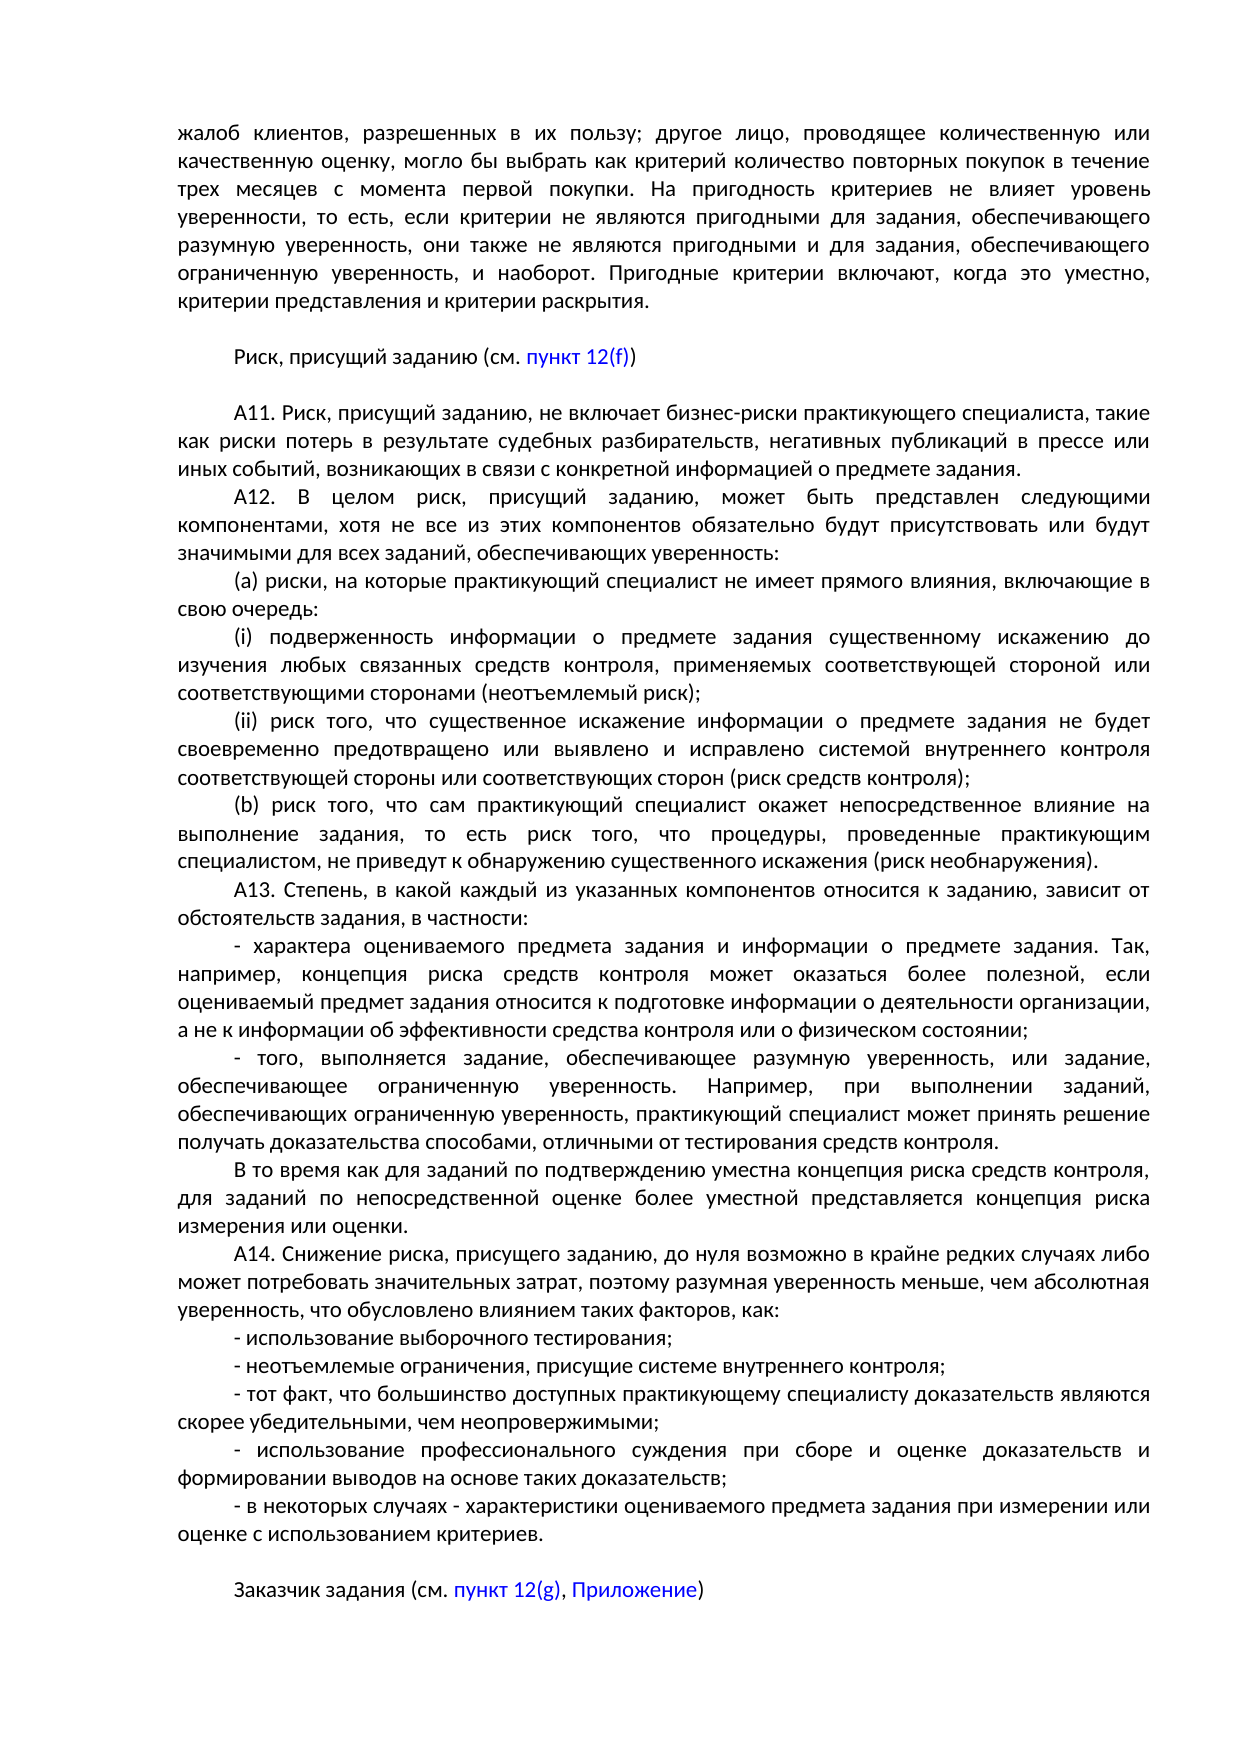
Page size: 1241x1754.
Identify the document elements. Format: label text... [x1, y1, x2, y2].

text - тот факт, что большинство доступных практикующему специалисту доказательств являются скорее убедительными, чем неопровержимыми; [177, 1379, 1152, 1435]
text Заказчик задания (см. пункт 12(g), Приложение) [177, 1575, 1152, 1603]
text - использование профессионального суждения при сборе и оценке доказательств и формировании выводов на основе таких доказательств; [177, 1435, 1152, 1491]
text - того, выполняется задание, обеспечивающее разумную уверенность, или задание, обеспечивающее ограниченную уверенность. Например, при выполнении заданий, обеспечивающих ограниченную уверенность, практикующий специалист может принять решение получать доказательства способами, отличными от тестирования средств контроля. [177, 1043, 1152, 1155]
text A11. Риск, присущий заданию, не включает бизнес-риски практикующего специалиста, такие как риски потерь в результате судебных разбирательств, негативных публикаций в прессе или иных событий, возникающих в связи с конкретной информацией о предмете задания. [177, 398, 1152, 482]
text (b) риск того, что сам практикующий специалист окажет непосредственное влияние на выполнение задания, то есть риск того, что процедуры, проведенные практикующим специалистом, не приведут к обнаружению существенного искажения (риск необнаружения). [177, 791, 1152, 875]
text - использование выборочного тестирования; [177, 1323, 1152, 1351]
text В то время как для заданий по подтверждению уместна концепция риска средств контроля, для заданий по непосредственной оценке более уместной представляется концепция риска измерения или оценки. [177, 1155, 1152, 1239]
text A14. Снижение риска, присущего заданию, до нуля возможно в крайне редких случаях либо может потребовать значительных затрат, поэтому разумная уверенность меньше, чем абсолютная уверенность, что обусловлено влиянием таких факторов, как: [177, 1239, 1152, 1323]
text A13. Степень, в какой каждый из указанных компонентов относится к заданию, зависит от обстоятельств задания, в частности: [177, 875, 1152, 931]
text (a) риски, на которые практикующий специалист не имеет прямого влияния, включающие в свою очередь: [177, 566, 1152, 622]
text (i) подверженность информации о предмете задания существенному искажению до изучения любых связанных средств контроля, применяемых соответствующей стороной или соответствующими сторонами (неотъемлемый риск); [177, 622, 1152, 707]
text (ii) риск того, что существенное искажение информации о предмете задания не будет своевременно предотвращено или выявлено и исправлено системой внутреннего контроля соответствующей стороны или соответствующих сторон (риск средств контроля); [177, 707, 1152, 791]
text - неотъемлемые ограничения, присущие системе внутреннего контроля; [177, 1351, 1152, 1379]
text - в некоторых случаях - характеристики оцениваемого предмета задания при измерении или оценке с использованием критериев. [177, 1491, 1152, 1547]
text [177, 118, 1152, 314]
text - характера оцениваемого предмета задания и информации о предмете задания. Так, например, концепция риска средств контроля может оказаться более полезной, если оцениваемый предмет задания относится к подготовке информации о деятельности организации, а не к информации об эффективности средства контроля или о физическом состоянии; [177, 931, 1152, 1043]
text A12. В целом риск, присущий заданию, может быть представлен следующими компонентами, хотя не все из этих компонентов обязательно будут присутствовать или будут значимыми для всех заданий, обеспечивающих уверенность: [177, 482, 1152, 566]
text Риск, присущий заданию (см. пункт 12(f)) [177, 342, 1152, 370]
